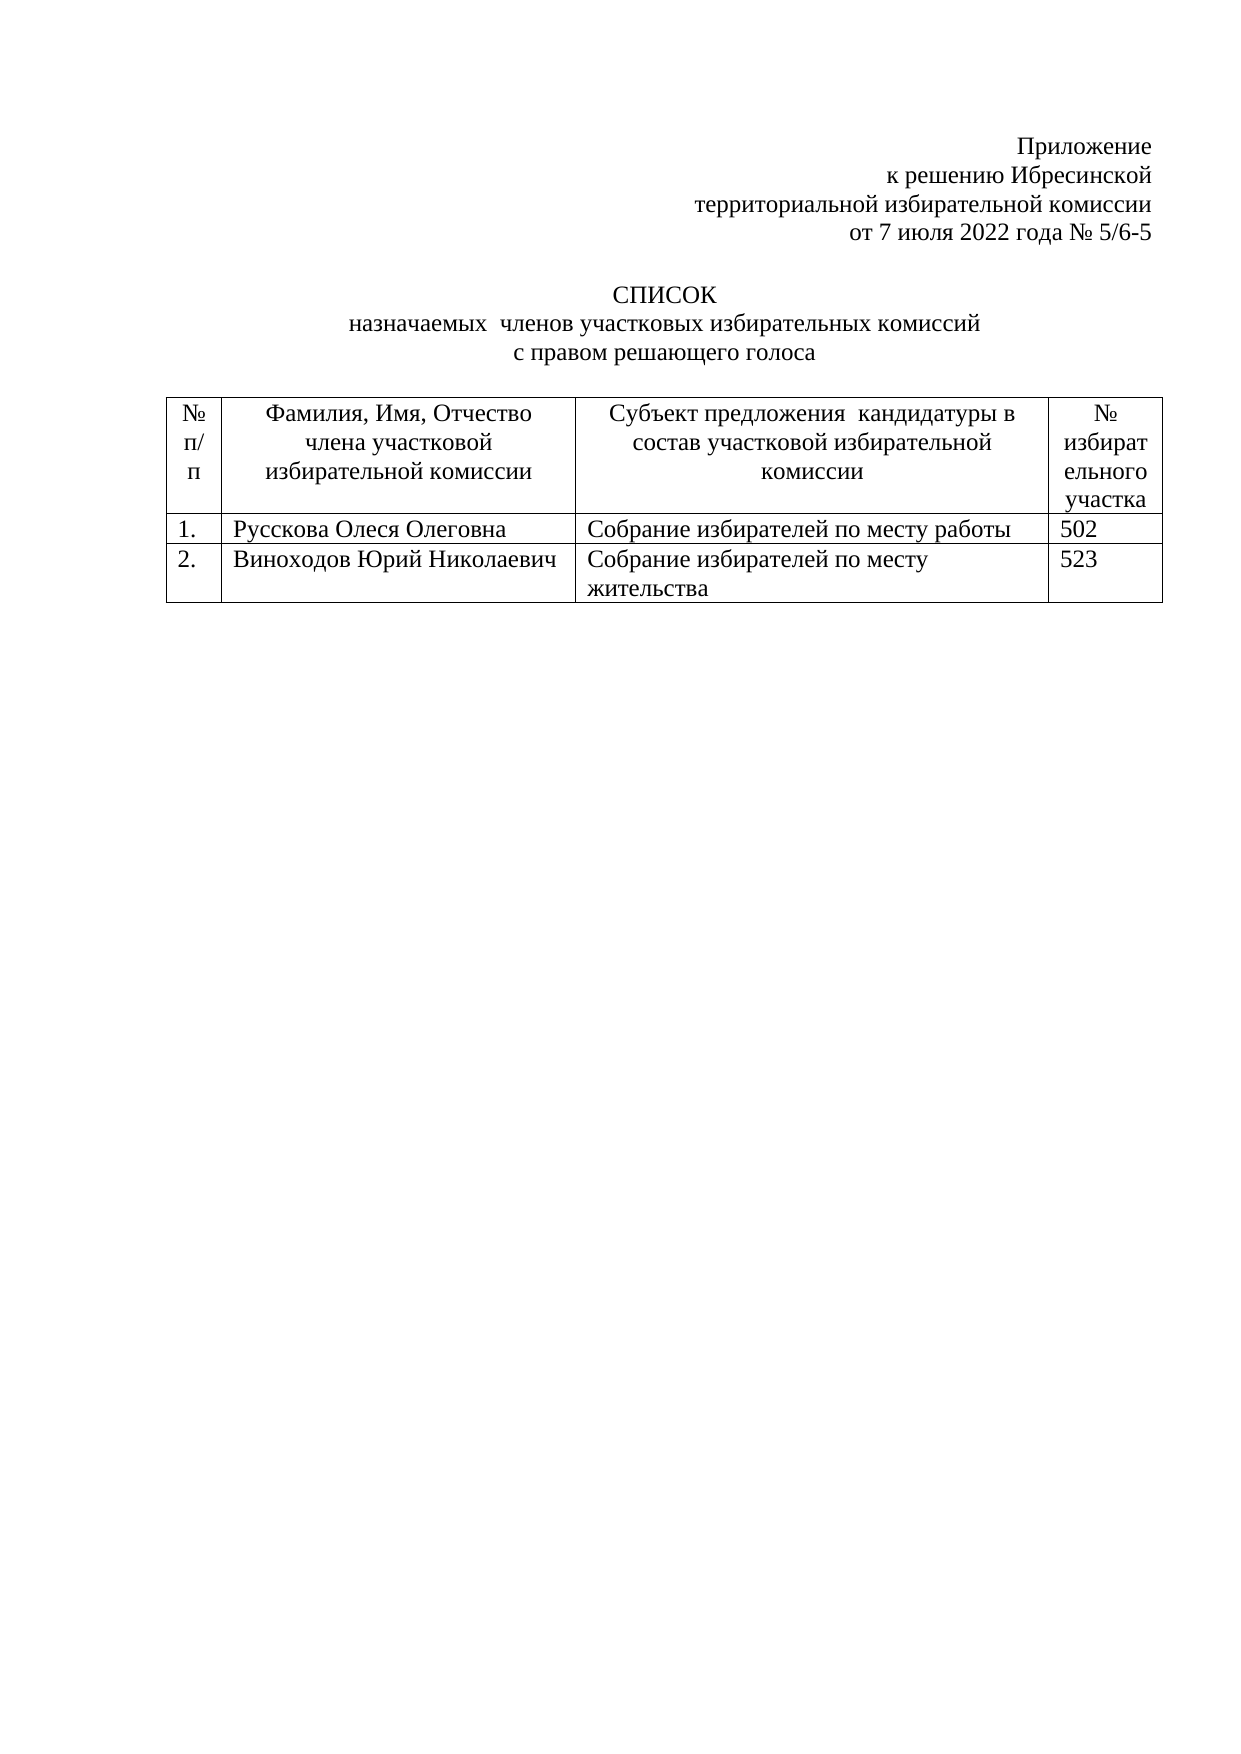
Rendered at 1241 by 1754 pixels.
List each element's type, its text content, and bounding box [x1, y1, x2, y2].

table_cell Собрание избирателей по месту жительства [576, 544, 1048, 602]
text территориальной избирательной комиссии [177, 189, 1152, 217]
text Приложение [177, 131, 1152, 160]
table_header Фамилия, Имя, Отчество члена участковой избирательной комиссии [222, 398, 575, 513]
text назначаемых членов участковых избирательных комиссий [177, 308, 1152, 337]
table_cell Виноходов Юрий Николаевич [222, 544, 575, 602]
table_header № избирательного участка [1049, 398, 1162, 513]
table_header Субъект предложения кандидатуры в состав участковой избирательной комиссии [576, 398, 1048, 513]
table_header № п/п [167, 398, 221, 513]
text СПИСОК [177, 280, 1152, 308]
table_cell 2. [167, 544, 221, 602]
text к решению Ибресинской [177, 160, 1152, 189]
table_cell 502 [1049, 514, 1162, 543]
text от 7 июля 2022 года № 5/6-5 [177, 217, 1152, 246]
table_cell 523 [1049, 544, 1162, 602]
table_cell Русскова Олеся Олеговна [222, 514, 575, 543]
table_cell 1. [167, 514, 221, 543]
text с правом решающего голоса [177, 337, 1152, 366]
table_cell Собрание избирателей по месту работы [576, 514, 1048, 543]
